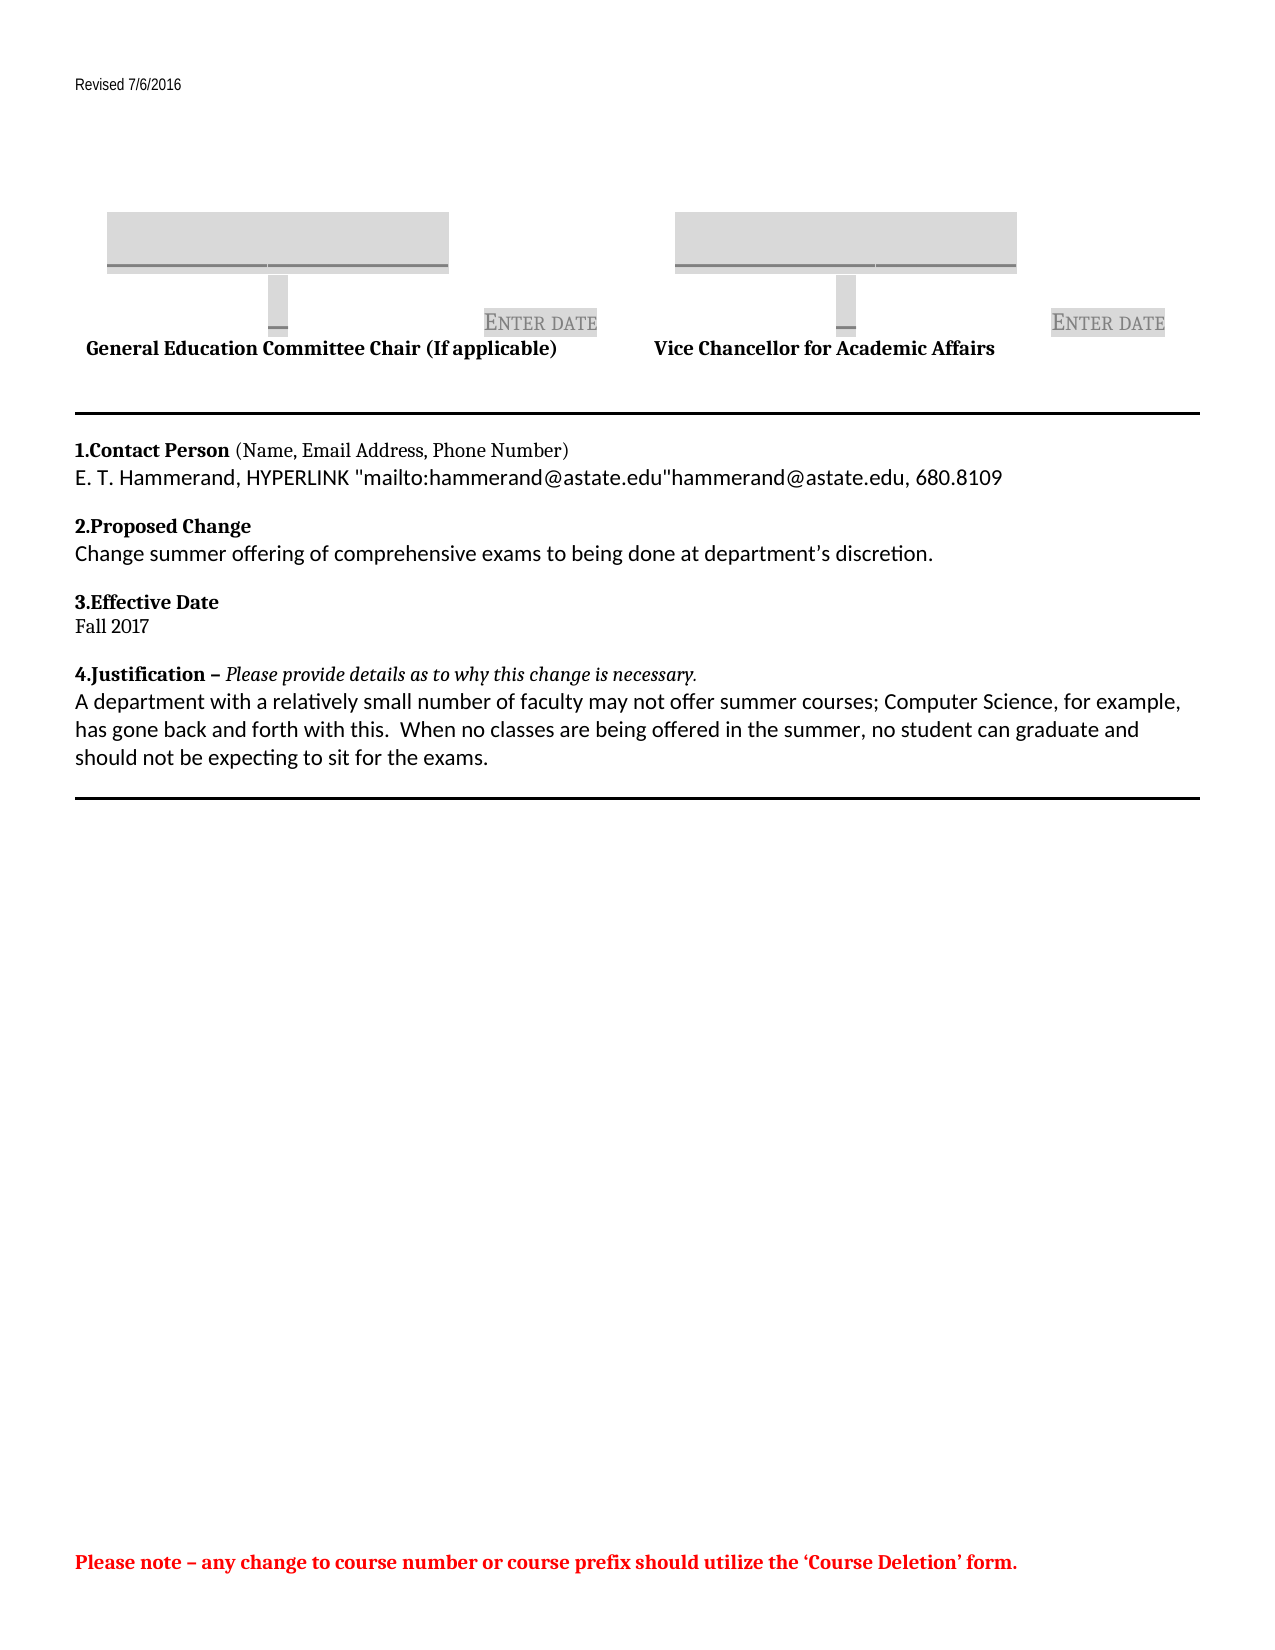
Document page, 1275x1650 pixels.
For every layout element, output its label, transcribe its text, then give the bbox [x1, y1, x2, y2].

text 4.Justification – Please provide details as to why this change is necessary. [75, 663, 1200, 687]
text 2.Proposed Change [75, 515, 1200, 539]
table_cell General Education Committee Chair (If applicable) [75, 150, 643, 386]
text 3.Effective Date [75, 591, 1200, 615]
table_cell Vice Chancellor for Academic Affairs [643, 150, 1211, 386]
text 1.Contact Person (Name, Email Address, Phone Number) [75, 439, 1200, 463]
